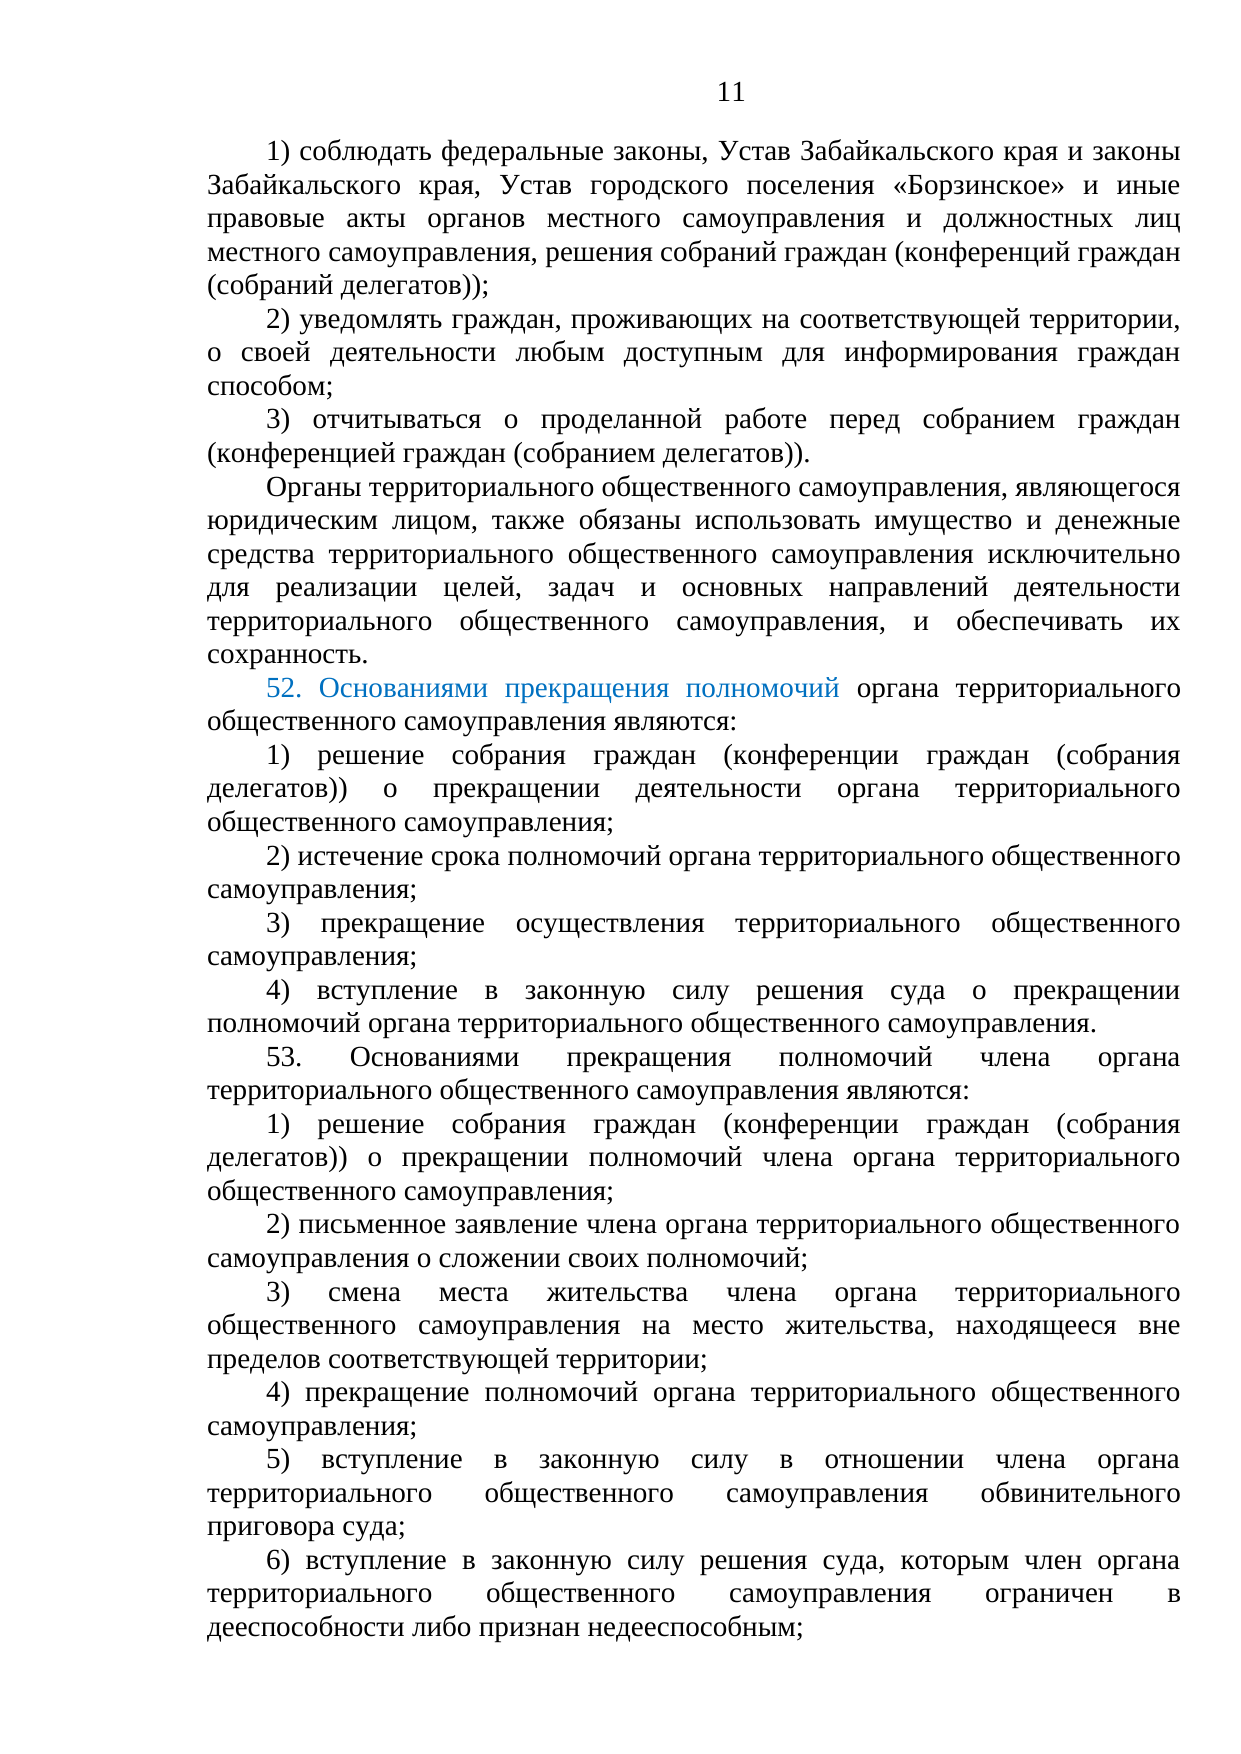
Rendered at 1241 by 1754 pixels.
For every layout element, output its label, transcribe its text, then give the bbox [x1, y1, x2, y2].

text 3) прекращение осуществления территориального общественного самоуправления; [207, 905, 1181, 972]
text 6) вступление в законную силу решения суда, которым член органа территориального общественного самоуправления ограничен в дееспособности либо признан недееспособным; [207, 1542, 1181, 1643]
text 5) вступление в законную силу в отношении члена органа территориального общественного самоуправления обвинительного приговора суда; [207, 1441, 1181, 1542]
text 53. Основаниями прекращения полномочий члена органа территориального общественного самоуправления являются: [207, 1039, 1181, 1106]
text 3) отчитываться о проделанной работе перед собранием граждан (конференцией граждан (собранием делегатов)). [207, 402, 1181, 469]
text 2) уведомлять граждан, проживающих на соответствующей территории, о своей деятельности любым доступным для информирования граждан способом; [207, 301, 1181, 402]
text 4) вступление в законную силу решения суда о прекращении полномочий органа территориального общественного самоуправления. [207, 972, 1181, 1039]
text 3) смена места жительства члена органа территориального общественного самоуправления на место жительства, находящееся вне пределов соответствующей территории; [207, 1274, 1181, 1374]
text 1) соблюдать федеральные законы, Устав Забайкальского края и законы Забайкальского края, Устав городского поселения «Борзинское» и иные правовые акты органов местного самоуправления и должностных лиц местного самоуправления, решения собраний граждан (конференций граждан (собраний делегатов)); [207, 133, 1181, 301]
text 2) истечение срока полномочий органа территориального общественного самоуправления; [207, 838, 1181, 905]
text 1) решение собрания граждан (конференции граждан (собрания делегатов)) о прекращении деятельности органа территориального общественного самоуправления; [207, 737, 1181, 838]
text 4) прекращение полномочий органа территориального общественного самоуправления; [207, 1374, 1181, 1441]
text 2) письменное заявление члена органа территориального общественного самоуправления о сложении своих полномочий; [207, 1207, 1181, 1274]
text Органы территориального общественного самоуправления, являющегося юридическим лицом, также обязаны использовать имущество и денежные средства территориального общественного самоуправления исключительно для реализации целей, задач и основных направлений деятельности территориального общественного самоуправления, и обеспечивать их сохранность. [207, 469, 1181, 670]
text 1) решение собрания граждан (конференции граждан (собрания делегатов)) о прекращении полномочий члена органа территориального общественного самоуправления; [207, 1106, 1181, 1207]
text 52. Основаниями прекращения полномочий органа территориального общественного самоуправления являются: [207, 670, 1181, 737]
